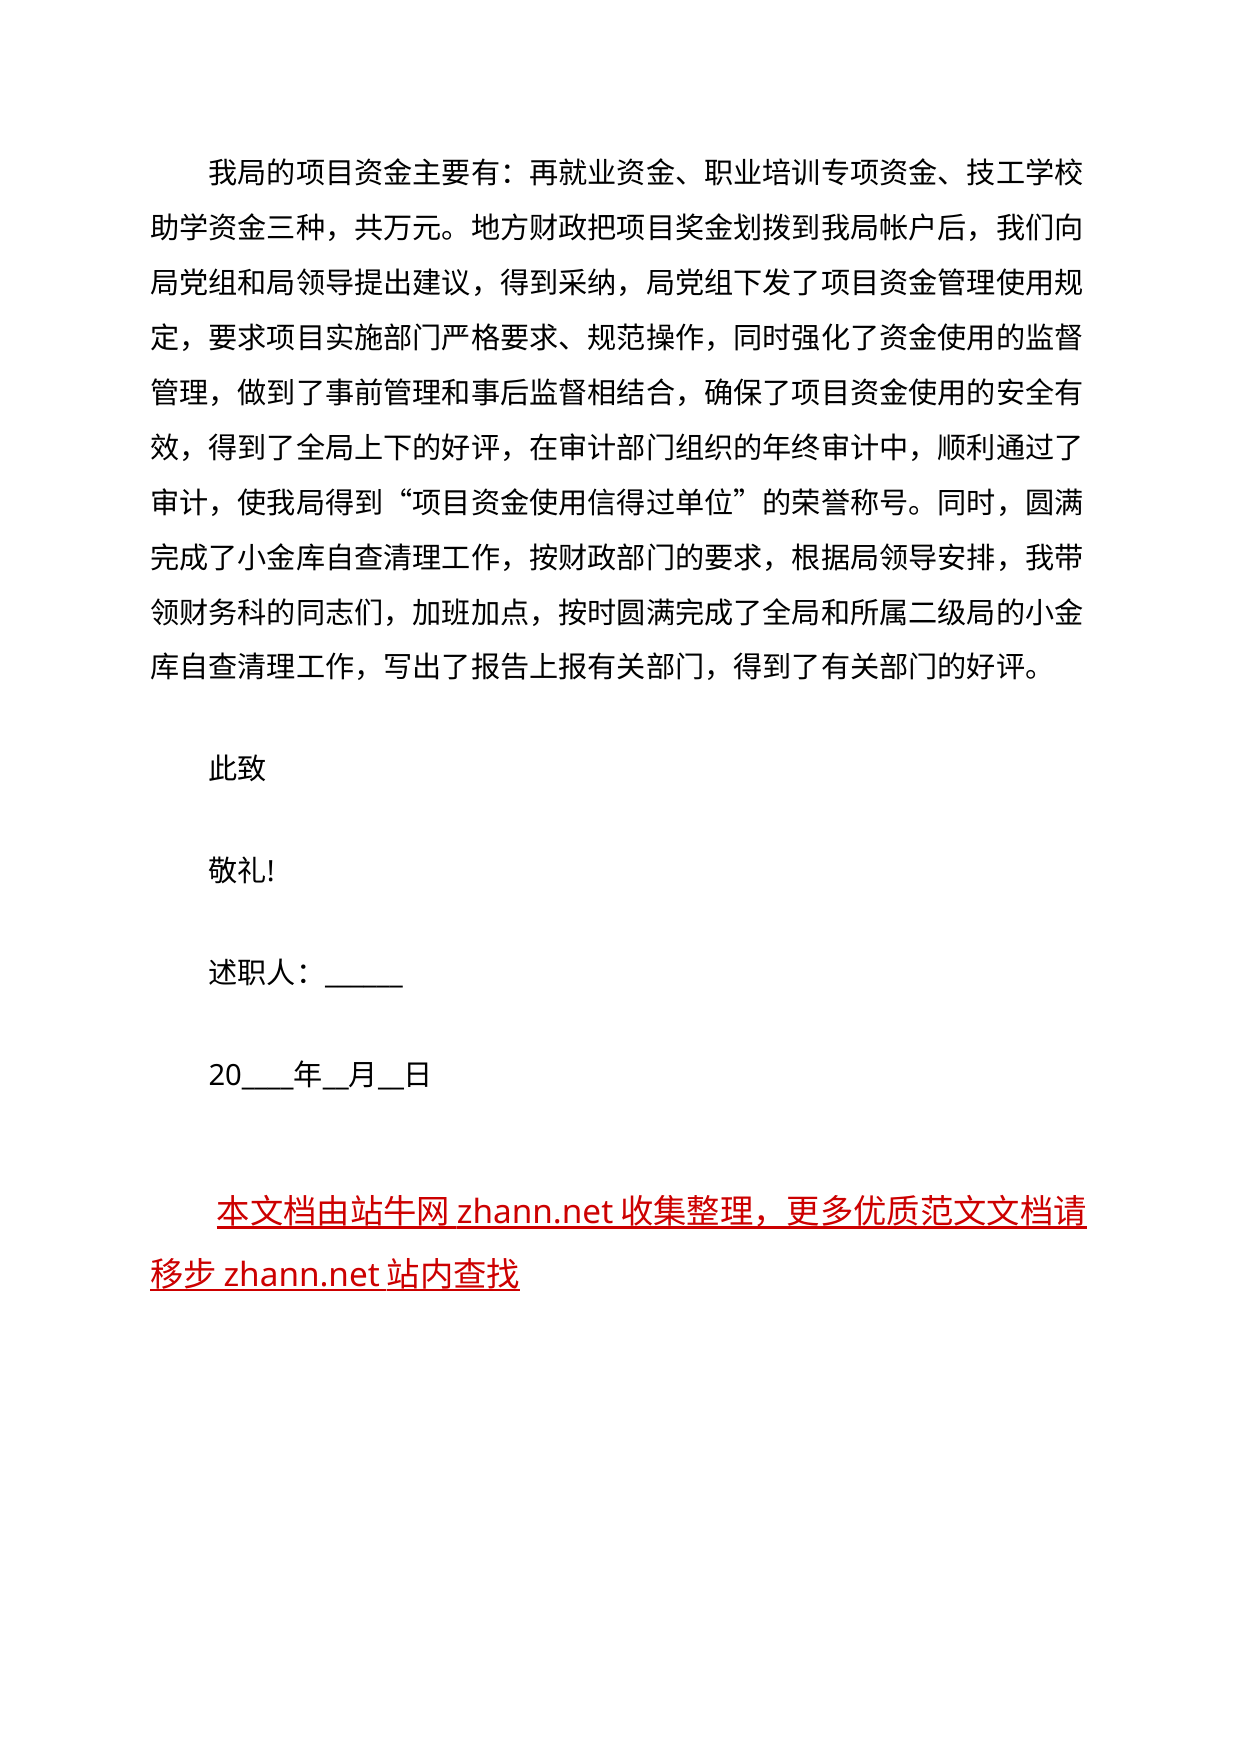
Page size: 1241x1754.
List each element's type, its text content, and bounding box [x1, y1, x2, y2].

text 本文档由站牛网zhann.net收集整理，更多优质范文文档请移步zhann.net站内查找 [150, 1185, 1090, 1296]
text 敬礼! [150, 848, 1090, 890]
text 我局的项目资金主要有：再就业资金、职业培训专项资金、技工学校助学资金三种，共万元。地方财政把项目奖金划拨到我局帐户后，我们向局党组和局领导提出建议，得到采纳，局党组下发了项目资金管理使用规定，要求项目实施部门严格要求、规范操作，同时强化了资金使用的监督管理，做到了事前管理和事后监督相结合，确保了项目资金使用的安全有效，得到了全局上下的好评，在审计部门组织的年终审计中，顺利通过了审计，使我局得到“项目资金使用信得过单位”的荣誉称号。同时，圆满完成了小金库自查清理工作，按财政部门的要求，根据局领导安排，我带领财务科的同志们，加班加点，按时圆满完成了全局和所属二级局的小金库自查清理工作，写出了报告上报有关部门，得到了有关部门的好评。 [150, 150, 1090, 686]
text 述职人：______ [150, 949, 1090, 992]
text 此致 [150, 746, 1090, 788]
text 20____年__月__日 [150, 1052, 1090, 1094]
